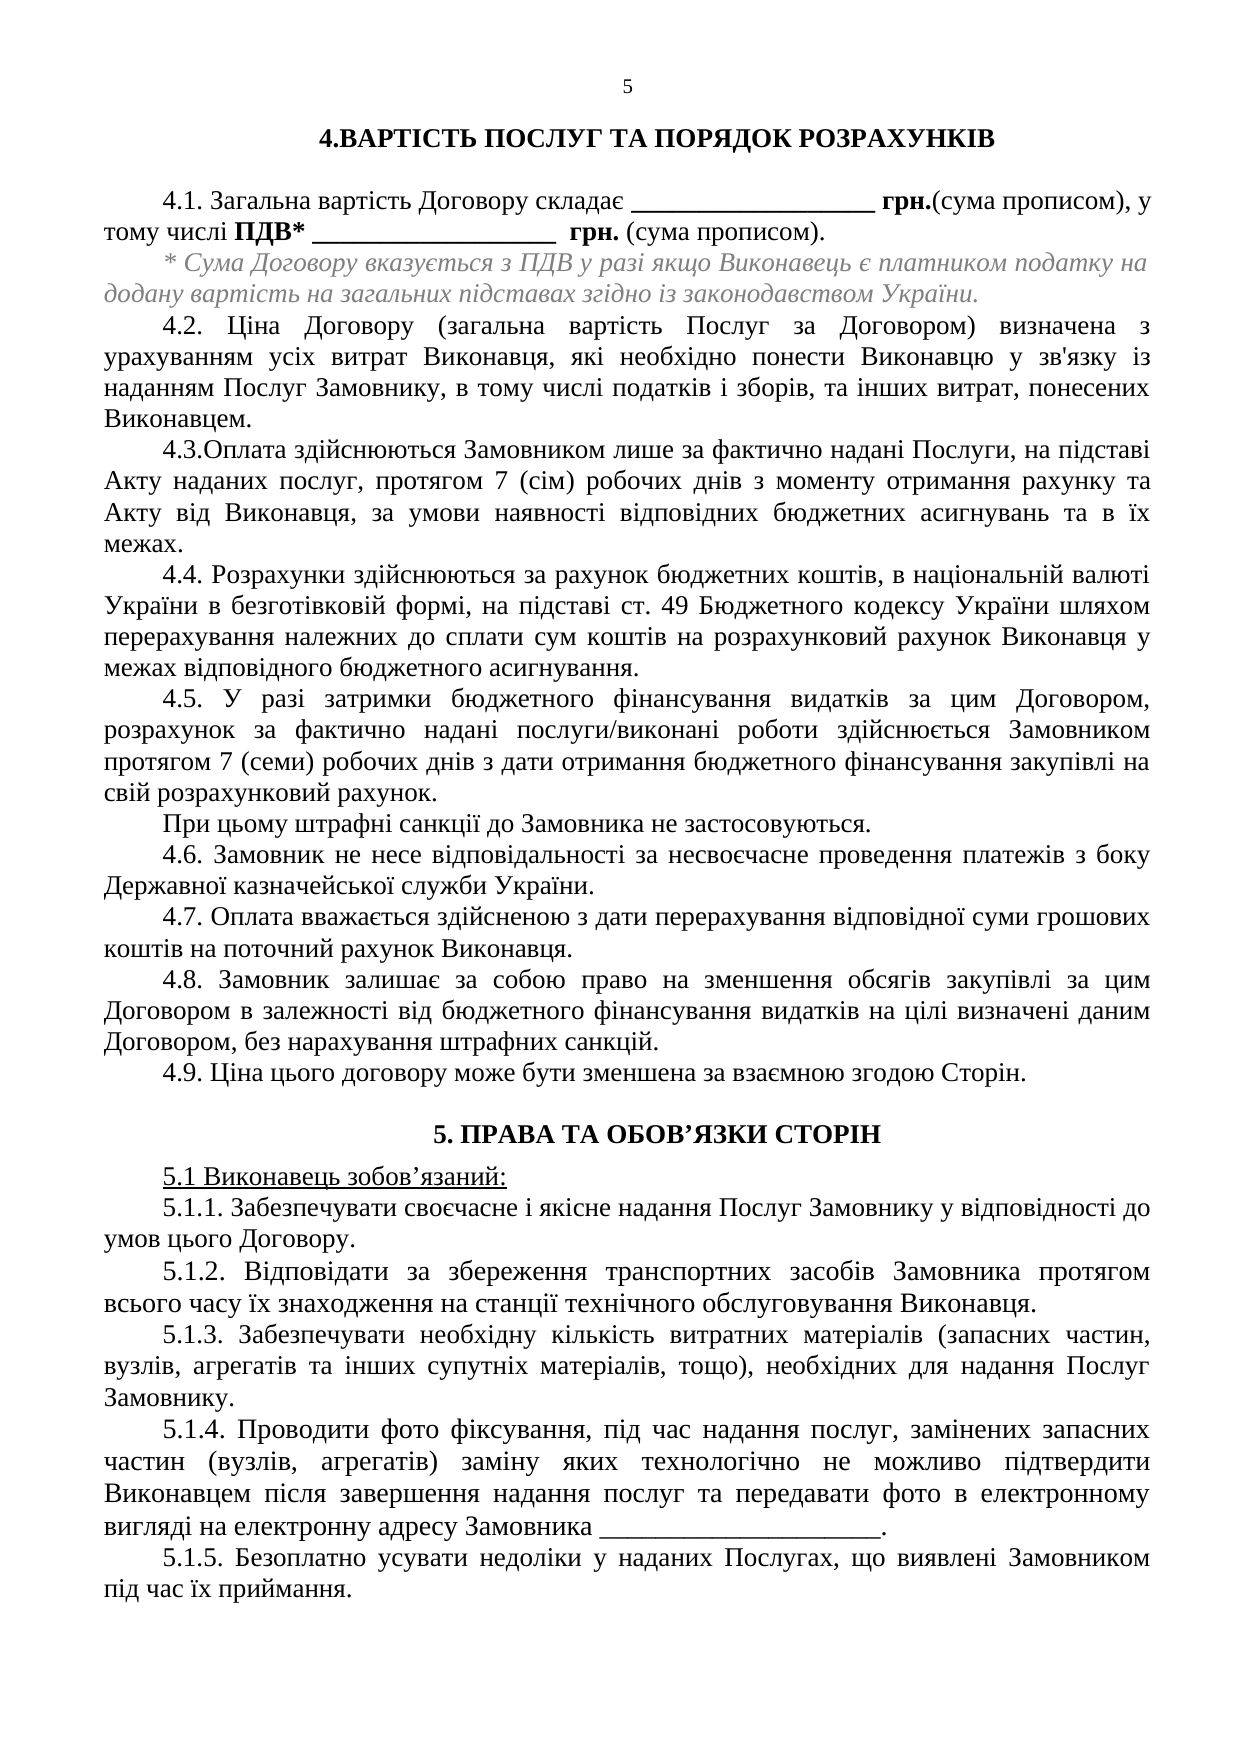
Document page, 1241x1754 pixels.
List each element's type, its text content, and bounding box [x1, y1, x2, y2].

text 5.1 Виконавець зобов’язаний: [103, 1160, 1152, 1191]
text 4.6. Замовник не несе відповідальності за несвоєчасне проведення платежів з боку Державної казначейської служби України. [103, 838, 1152, 901]
text 5.1.4. Проводити фото фіксування, під час надання послуг, замінених запасних частин (вузлів, агрегатів) заміну яких технологічно не можливо підтвердити Виконавцем після завершення надання послуг та передавати фото в електронному вигляді на електронну адресу Замовника ____________________. [103, 1412, 1152, 1541]
text 4.1. Загальна вартість Договору складає __________________ грн.(сума прописом), у тому числі ПДВ* __________________ грн. (сума прописом). [103, 184, 1152, 246]
text 4.7. Оплата вважається здійсненою з дати перерахування відповідної суми грошових коштів на поточний рахунок Виконавця. [103, 901, 1152, 963]
text 4.3.Оплата здійснюються Замовником лише за фактично надані Послуги, на підставі Акту наданих послуг, протягом 7 (сім) робочих днів з моменту отримання рахунку та Акту від Виконавця, за умови наявності відповідних бюджетних асигнувань та в їх межах. [103, 433, 1152, 558]
text 5. ПРАВА ТА ОБОВ’ЯЗКИ СТОРІН [103, 1118, 1152, 1150]
text При цьому штрафні санкції до Замовника не застосовуються. [103, 807, 1152, 838]
text * Сума Договору вказується з ПДВ у разі якщо Виконавець є платником податку на додану вартість на загальних підставах згідно із законодавством України. [103, 246, 1152, 309]
text 4.4. Розрахунки здійснюються за рахунок бюджетних коштів, в національній валюті України в безготівковій формі, на підставі ст. 49 Бюджетного кодексу України шляхом перерахування належних до сплати сум коштів на розрахунковий рахунок Виконавця у межах відповідного бюджетного асигнування. [103, 558, 1152, 682]
text 5.1.2. Відповідати за збереження транспортних засобів Замовника протягом всього часу їх знаходження на станції технічного обслуговування Виконавця. [103, 1253, 1152, 1318]
text 4.5. У разі затримки бюджетного фінансування видатків за цим Договором, розрахунок за фактично надані послуги/виконані роботи здійснюється Замовником протягом 7 (семи) робочих днів з дати отримання бюджетного фінансування закупівлі на свій розрахунковий рахунок. [103, 682, 1152, 807]
list 5.1.1. Забезпечувати своєчасне і якісне надання Послуг Замовнику у відповідності до умов цього Договору. [103, 1191, 1152, 1253]
text 4.8. Замовник залишає за собою право на зменшення обсягів закупівлі за цим Договором в залежності від бюджетного фінансування видатків на цілі визначені даним Договором, без нарахування штрафних санкцій. [103, 963, 1152, 1056]
text 4.9. Ціна цього договору може бути зменшена за взаємною згодою Сторін. [103, 1056, 1152, 1087]
text 4.ВАРТІСТЬ ПОСЛУГ ТА ПОРЯДОК РОЗРАХУНКІВ [103, 122, 1152, 153]
text 5.1.3. Забезпечувати необхідну кількість витратних матеріалів (запасних частин, вузлів, агрегатів та інших супутніх матеріалів, тощо), необхідних для надання Послуг Замовнику. [103, 1318, 1152, 1412]
text 4.2. Ціна Договору (загальна вартість Послуг за Договором) визначена з урахуванням усіх витрат Виконавця, які необхідно понести Виконавцю у зв'язку із наданням Послуг Замовнику, в тому числі податків і зборів, та інших витрат, понесених Виконавцем. [103, 309, 1152, 433]
text 5.1.5. Безоплатно усувати недоліки у наданих Послугах, що виявлені Замовником під час їх приймання. [103, 1541, 1152, 1604]
